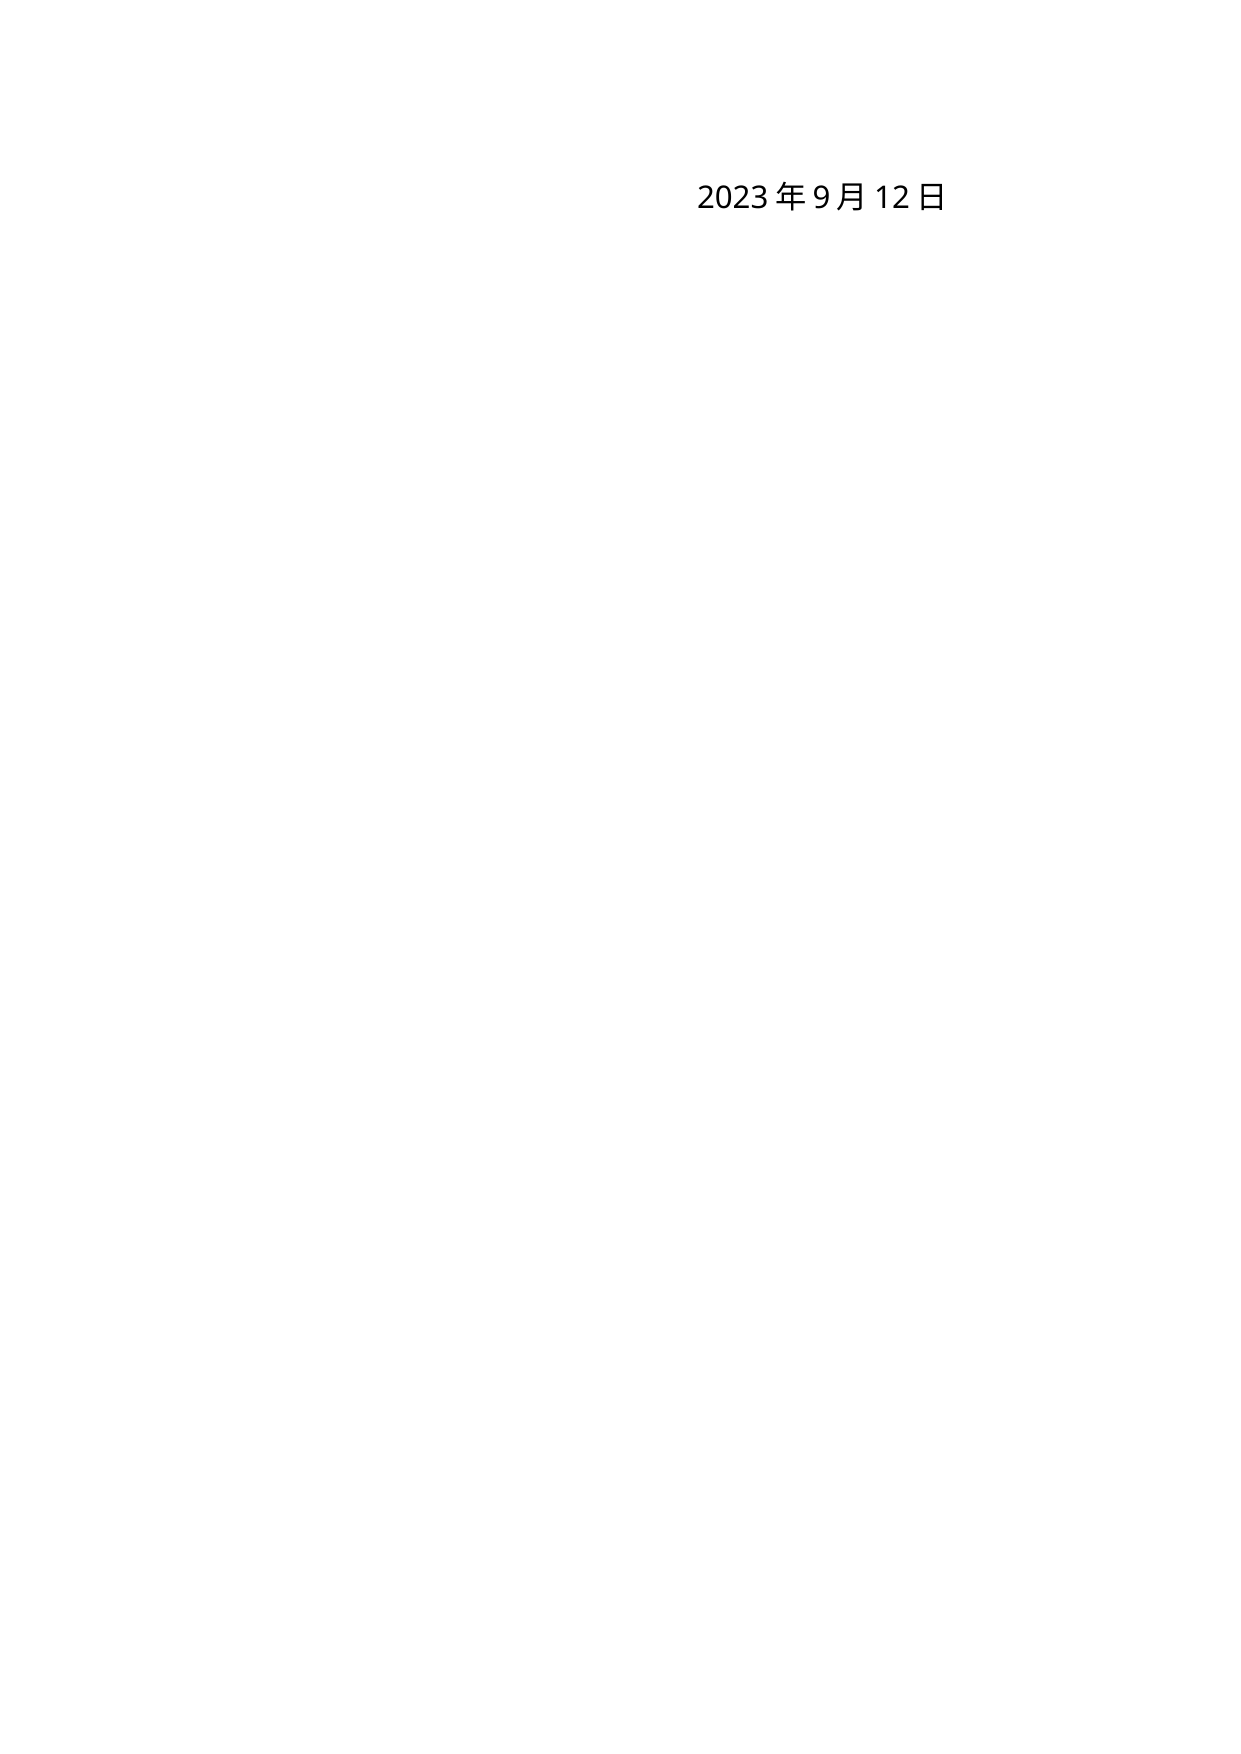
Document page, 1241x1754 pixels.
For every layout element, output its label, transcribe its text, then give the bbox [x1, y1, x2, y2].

text 2023年9月12日 [187, 162, 1053, 227]
